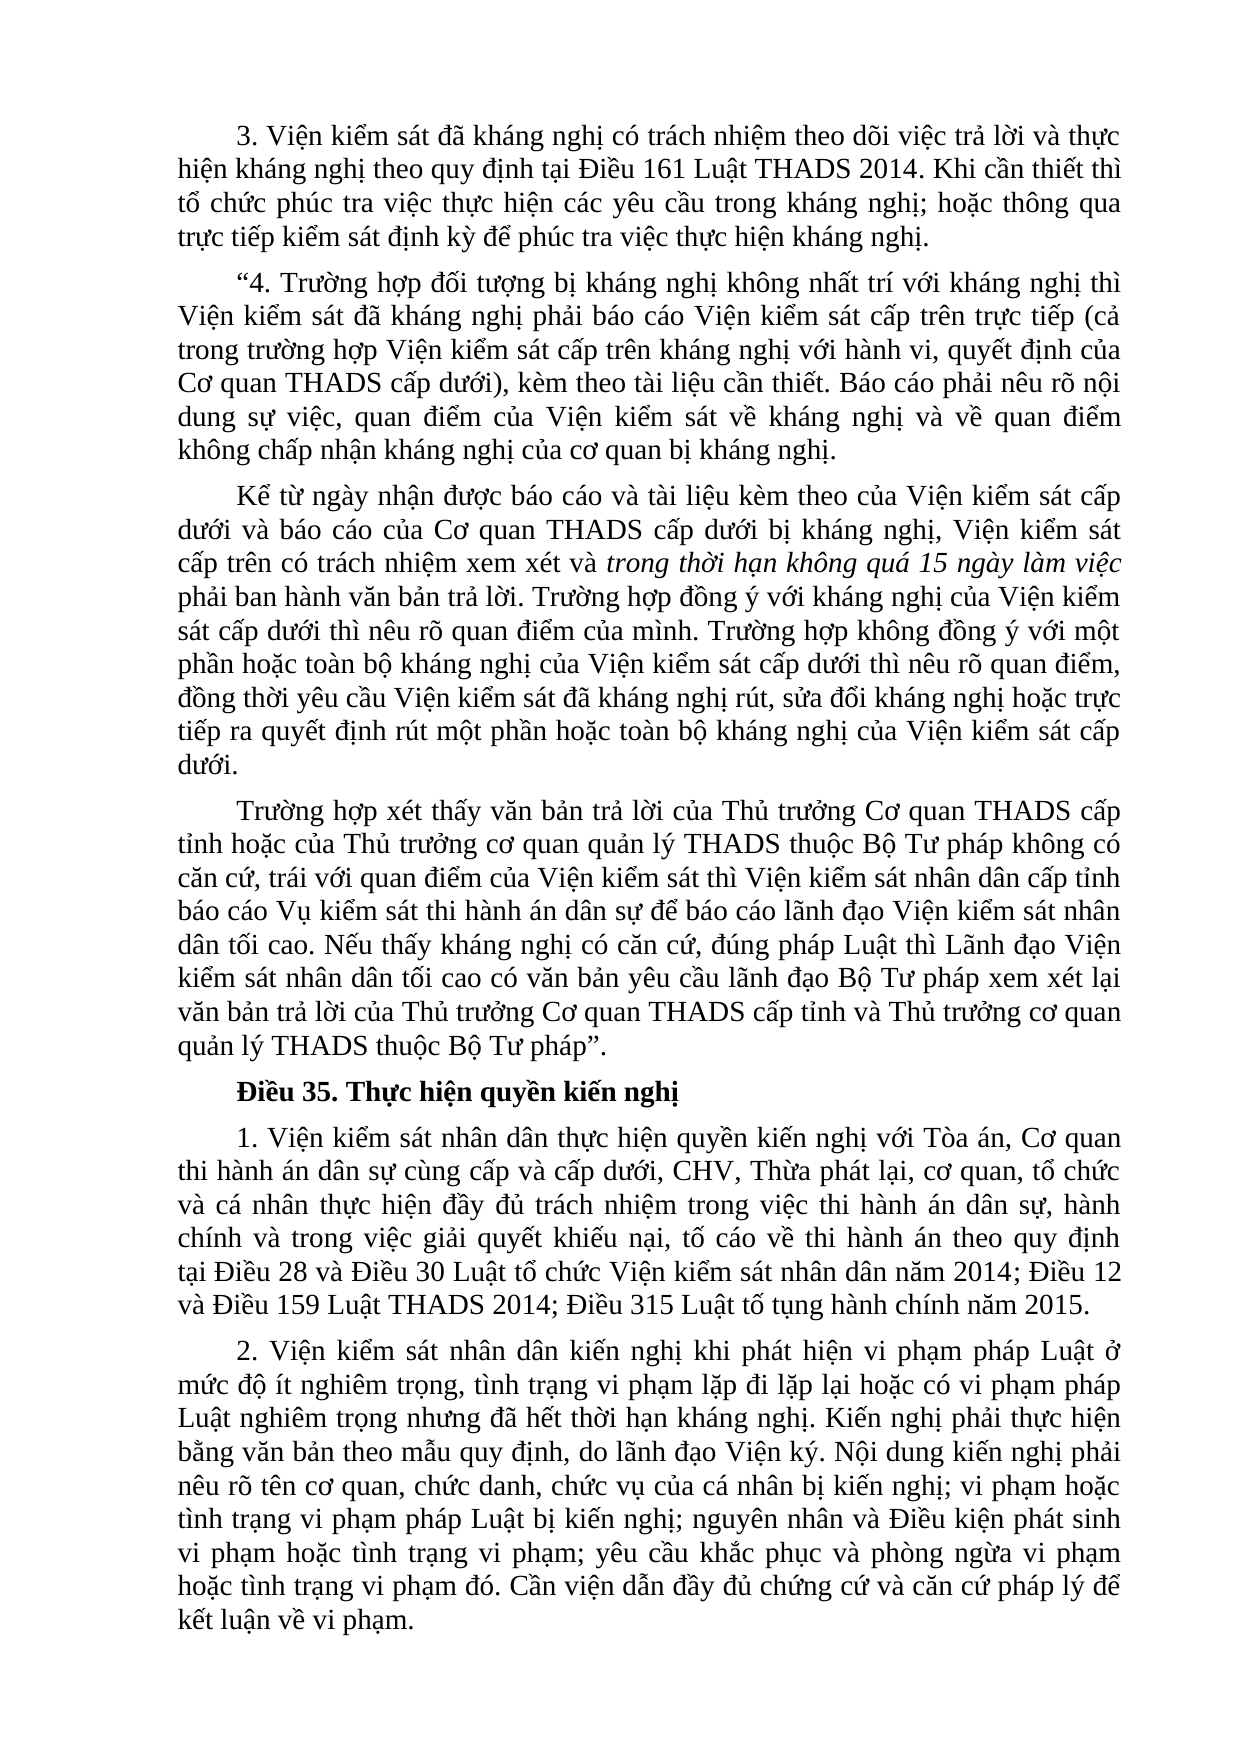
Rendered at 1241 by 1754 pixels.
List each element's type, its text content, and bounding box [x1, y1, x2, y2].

text 3. Viện kiểm sát đã kháng nghị có trách nhiệm theo dõi việc trả lời và thực hiện kháng nghị theo quy định tại Điều 161 Luật THADS 2014. Khi cần thiết thì tổ chức phúc tra việc thực hiện các yêu cầu trong kháng nghị; hoặc thông qua trực tiếp kiểm sát định kỳ để phúc tra việc thực hiện kháng nghị. [177, 118, 1122, 252]
text 1. Viện kiểm sát nhân dân thực hiện quyền kiến nghị với Tòa án, Cơ quan thi hành án dân sự cùng cấp và cấp dưới, CHV, Thừa phát lại, cơ quan, tổ chức và cá nhân thực hiện đầy đủ trách nhiệm trong việc thi hành án dân sự, hành chính và trong việc giải quyết khiếu nại, tố cáo về thi hành án theo quy định tại Điều 28 và Điều 30 Luật tổ chức Viện kiểm sát nhân dân năm 2014; Điều 12 và Điều 159 Luật THADS 2014; Điều 315 Luật tố tụng hành chính năm 2015. [177, 1120, 1122, 1321]
text “4. Trường hợp đối tượng bị kháng nghị không nhất trí với kháng nghị thì Viện kiểm sát đã kháng nghị phải báo cáo Viện kiểm sát cấp trên trực tiếp (cả trong trường hợp Viện kiểm sát cấp trên kháng nghị với hành vi, quyết định của Cơ quan THADS cấp dưới), kèm theo tài liệu cần thiết. Báo cáo phải nêu rõ nội dung sự việc, quan điểm của Viện kiểm sát về kháng nghị và về quan điểm không chấp nhận kháng nghị của cơ quan bị kháng nghị. [177, 265, 1122, 466]
text 2. Viện kiểm sát nhân dân kiến nghị khi phát hiện vi phạm pháp Luật ở mức độ ít nghiêm trọng, tình trạng vi phạm lặp đi lặp lại hoặc có vi phạm pháp Luật nghiêm trọng nhưng đã hết thời hạn kháng nghị. Kiến nghị phải thực hiện bằng văn bản theo mẫu quy định, do lãnh đạo Viện ký. Nội dung kiến nghị phải nêu rõ tên cơ quan, chức danh, chức vụ của cá nhân bị kiến nghị; vi phạm hoặc tình trạng vi phạm pháp Luật bị kiến nghị; nguyên nhân và Điều kiện phát sinh vi phạm hoặc tình trạng vi phạm; yêu cầu khắc phục và phòng ngừa vi phạm hoặc tình trạng vi phạm đó. Cần viện dẫn đầy đủ chứng cứ và căn cứ pháp lý để kết luận về vi phạm. [177, 1333, 1122, 1635]
text Điều 35. Thực hiện quyền kiến nghị [177, 1074, 1122, 1107]
text Kể từ ngày nhận được báo cáo và tài liệu kèm theo của Viện kiểm sát cấp dưới và báo cáo của Cơ quan THADS cấp dưới bị kháng nghị, Viện kiểm sát cấp trên có trách nhiệm xem xét và trong thời hạn không quá 15 ngày làm việc phải ban hành văn bản trả lời. Trường hợp đồng ý với kháng nghị của Viện kiểm sát cấp dưới thì nêu rõ quan điểm của mình. Trường hợp không đồng ý với một phần hoặc toàn bộ kháng nghị của Viện kiểm sát cấp dưới thì nêu rõ quan điểm, đồng thời yêu cầu Viện kiểm sát đã kháng nghị rút, sửa đổi kháng nghị hoặc trực tiếp ra quyết định rút một phần hoặc toàn bộ kháng nghị của Viện kiểm sát cấp dưới. [177, 478, 1122, 780]
text Trường hợp xét thấy văn bản trả lời của Thủ trưởng Cơ quan THADS cấp tỉnh hoặc của Thủ trưởng cơ quan quản lý THADS thuộc Bộ Tư pháp không có căn cứ, trái với quan điểm của Viện kiểm sát thì Viện kiểm sát nhân dân cấp tỉnh báo cáo Vụ kiểm sát thi hành án dân sự để báo cáo lãnh đạo Viện kiểm sát nhân dân tối cao. Nếu thấy kháng nghị có căn cứ, đúng pháp Luật thì Lãnh đạo Viện kiểm sát nhân dân tối cao có văn bản yêu cầu lãnh đạo Bộ Tư pháp xem xét lại văn bản trả lời của Thủ trưởng Cơ quan THADS cấp tỉnh và Thủ trưởng cơ quan quản lý THADS thuộc Bộ Tư pháp”. [177, 793, 1122, 1061]
